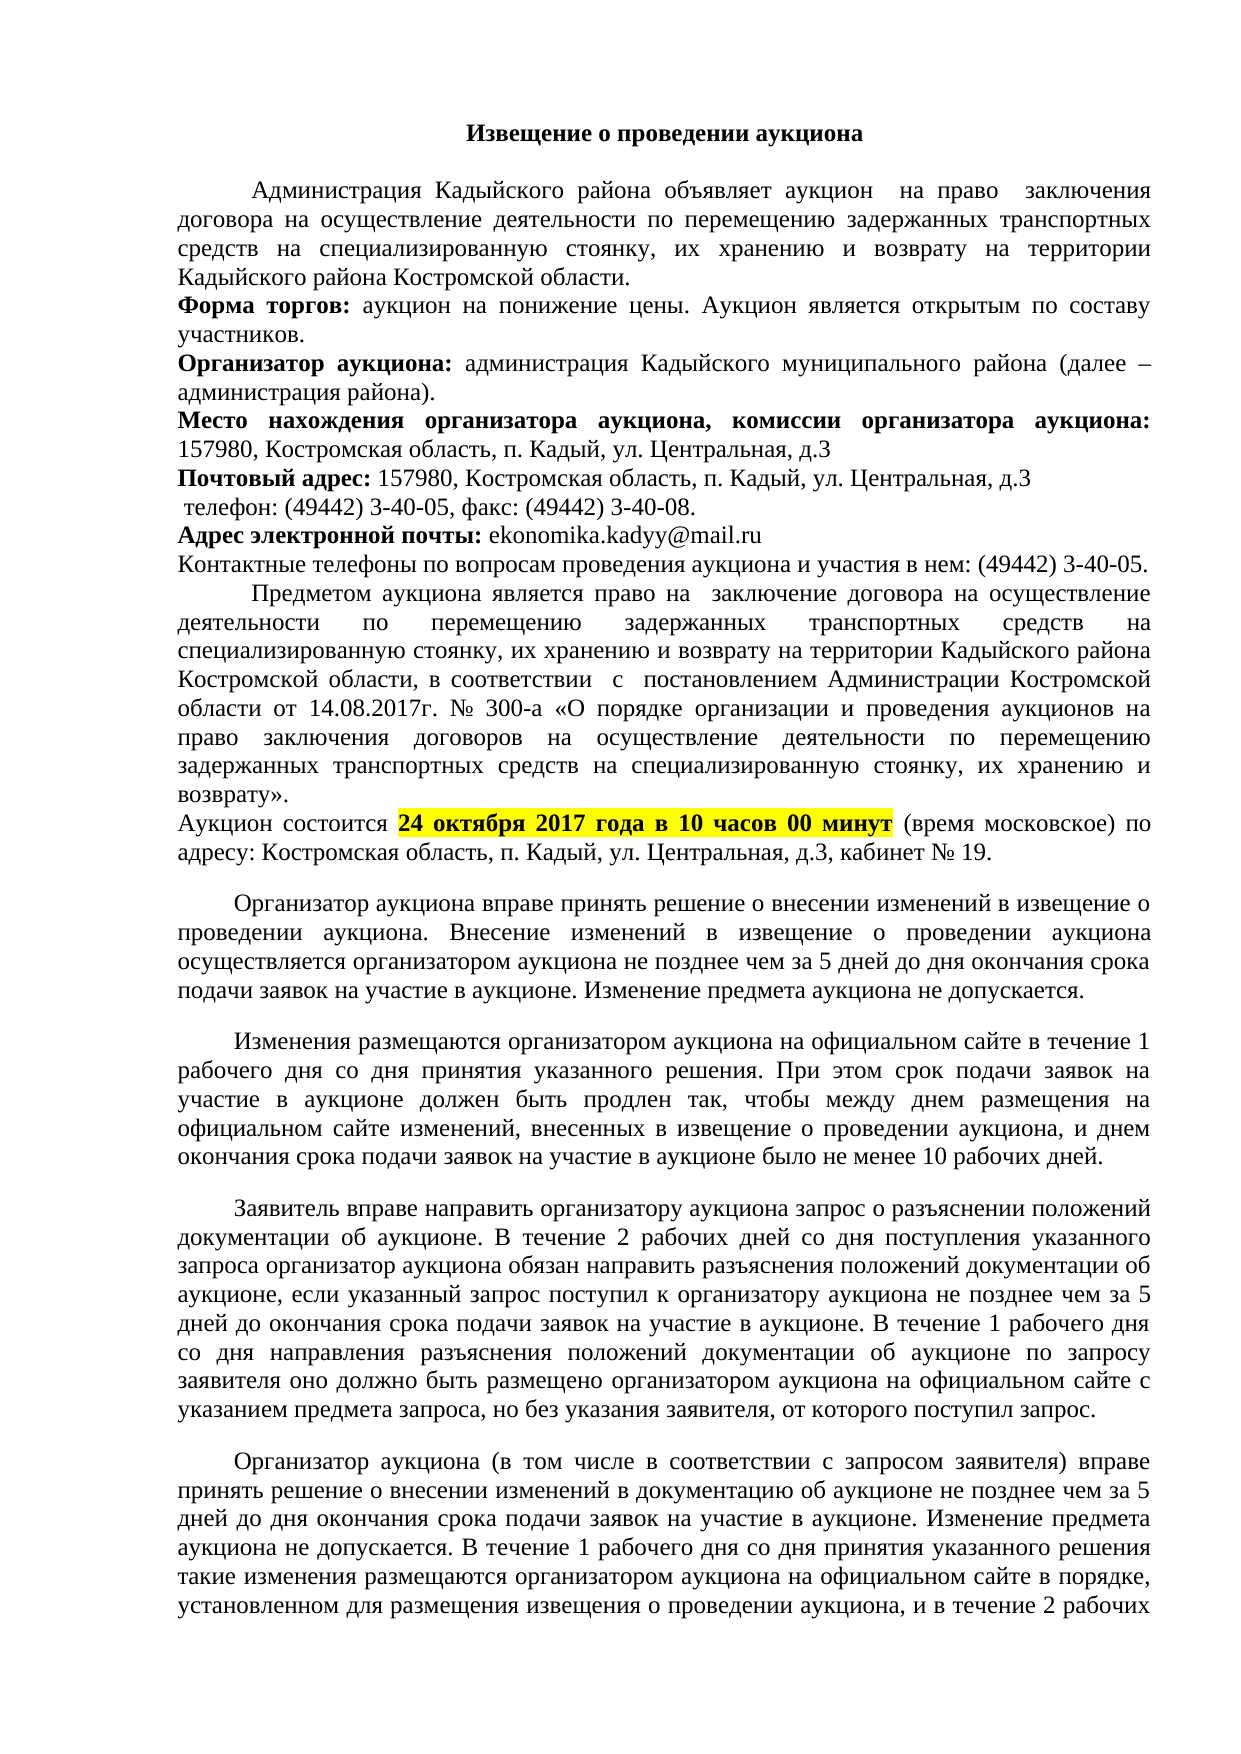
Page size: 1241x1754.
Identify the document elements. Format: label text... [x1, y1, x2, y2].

text Адрес электронной почты: ekonomika.kadyy@mail.ru [177, 521, 1152, 549]
text телефон: (49442) 3-40-05, факс: (49442) 3-40-08. [177, 492, 1152, 521]
text Форма торгов: аукцион на понижение цены. Аукцион является открытым по составу участников. [177, 291, 1152, 348]
text Извещение о проведении аукциона [177, 118, 1152, 147]
text Место нахождения организатора аукциона, комиссии организатора аукциона: 157980, Костромская область, п. Кадый, ул. Центральная, д.3 [177, 406, 1152, 463]
text Администрация Кадыйского района объявляет аукцион на право заключения договора на осуществление деятельности по перемещению задержанных транспортных средств на специализированную стоянку, их хранению и возврату на территории Кадыйского района Костромской области. [177, 176, 1152, 291]
text Организатор аукциона вправе принять решение о внесении изменений в извещение о проведении аукциона. Внесение изменений в извещение о проведении аукциона осуществляется организатором аукциона не позднее чем за 5 дней до дня окончания срока подачи заявок на участие в аукционе. Изменение предмета аукциона не допускается. [177, 888, 1152, 1003]
text Организатор аукциона: администрация Кадыйского муниципального района (далее –администрация района). [177, 348, 1152, 406]
text Контактные телефоны по вопросам проведения аукциона и участия в нем: (49442) 3-40-05. [177, 549, 1152, 578]
text Изменения размещаются организатором аукциона на официальном сайте в течение 1 рабочего дня со дня принятия указанного решения. При этом срок подачи заявок на участие в аукционе должен быть продлен так, чтобы между днем размещения на официальном сайте изменений, внесенных в извещение о проведении аукциона, и днем окончания срока подачи заявок на участие в аукционе было не менее 10 рабочих дней. [177, 1026, 1152, 1170]
text Предметом аукциона является право на заключение договора на осуществление деятельности по перемещению задержанных транспортных средств на специализированную стоянку, их хранению и возврату на территории Кадыйского района Костромской области, в соответствии с постановлением Администрации Костромской области от 14.08.2017г. № 300-а «О порядке организации и проведения аукционов на право заключения договоров на осуществление деятельности по перемещению задержанных транспортных средств на специализированную стоянку, их хранению и возврату». [177, 578, 1152, 808]
text Заявитель вправе направить организатору аукциона запрос о разъяснении положений документации об аукционе. В течение 2 рабочих дней со дня поступления указанного запроса организатор аукциона обязан направить разъяснения положений документации об аукционе, если указанный запрос поступил к организатору аукциона не позднее чем за 5 дней до окончания срока подачи заявок на участие в аукционе. В течение 1 рабочего дня со дня направления разъяснения положений документации об аукционе по запросу заявителя оно должно быть размещено организатором аукциона на официальном сайте с указанием предмета запроса, но без указания заявителя, от которого поступил запрос. [177, 1193, 1152, 1423]
text Почтовый адрес: 157980, Костромская область, п. Кадый, ул. Центральная, д.3 [177, 463, 1152, 492]
text Аукцион состоится 24 октября 2017 года в 10 часов 00 минут (время московское) по адресу: Костромская область, п. Кадый, ул. Центральная, д.3, кабинет № 19. [177, 808, 1152, 866]
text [177, 1446, 1152, 1618]
